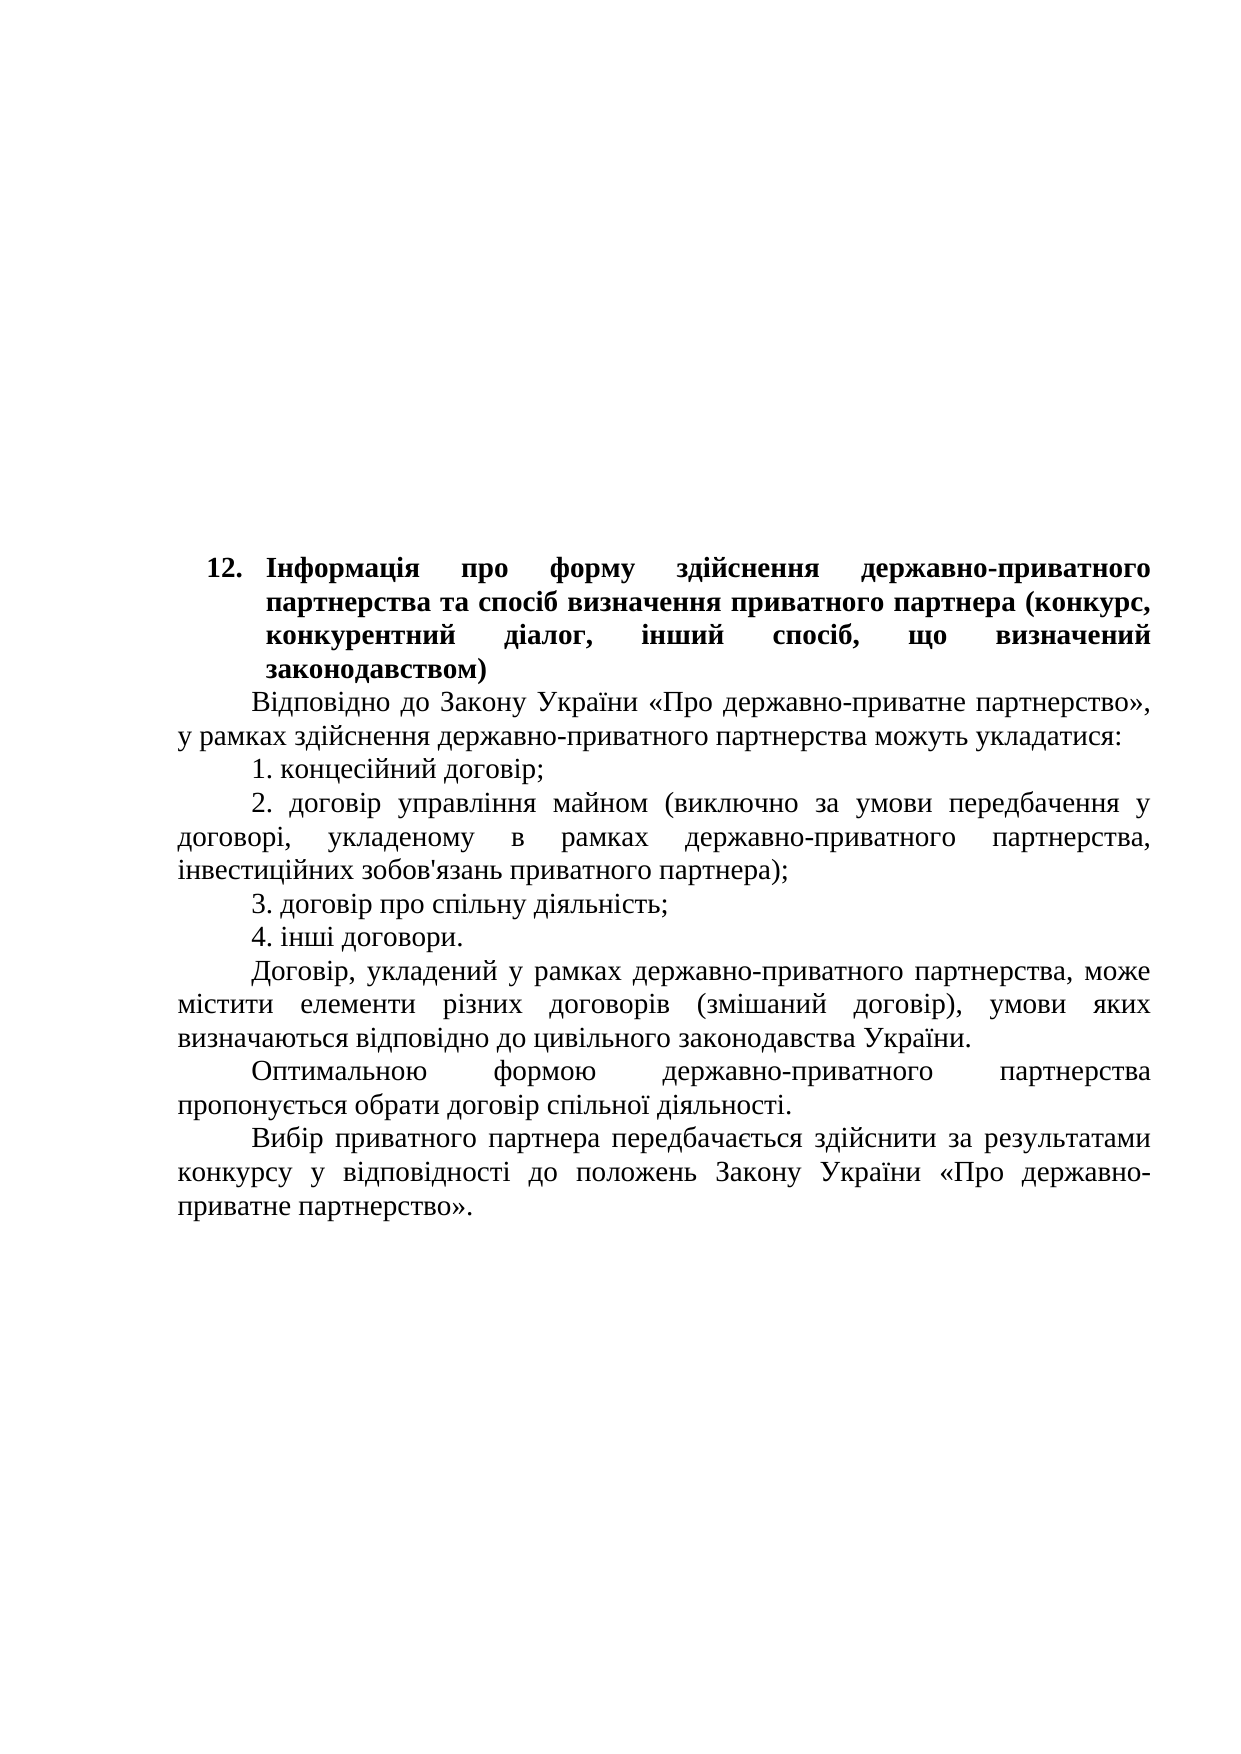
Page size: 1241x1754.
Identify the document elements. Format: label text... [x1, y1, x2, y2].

list Інформація про форму здійснення державно-приватного партнерства та спосіб визначення приватного партнера (конкурс, конкурентний діалог, інший спосіб, що визначений законодавством) [206, 550, 1152, 684]
list Вибір приватного партнера передбачається здійснити за результатами конкурсу у відповідності до положень Закону України «Про державно-приватне партнерство». [177, 1121, 1152, 1221]
text 3. договір про спільну діяльність; [177, 886, 1152, 919]
text 1. концесійний договір; [177, 752, 1152, 785]
text Договір, укладений у рамках державно-приватного партнерства, може містити елементи різних договорів (змішаний договір), умови яких визначаються відповідно до цивільного законодавства України. [177, 953, 1152, 1053]
text 4. інші договори. [177, 919, 1152, 953]
list Оптимальною формою державно-приватного партнерства пропонується обрати договір спільної діяльності. [177, 1053, 1152, 1121]
text 2. договір управління майном (виключно за умови передбачення у договорі, укладеному в рамках державно-приватного партнерства, інвестиційних зобов'язань приватного партнера); [177, 785, 1152, 886]
list Відповідно до Закону України «Про державно-приватне партнерство», у рамках здійснення державно-приватного партнерства можуть укладатися: [177, 684, 1152, 752]
